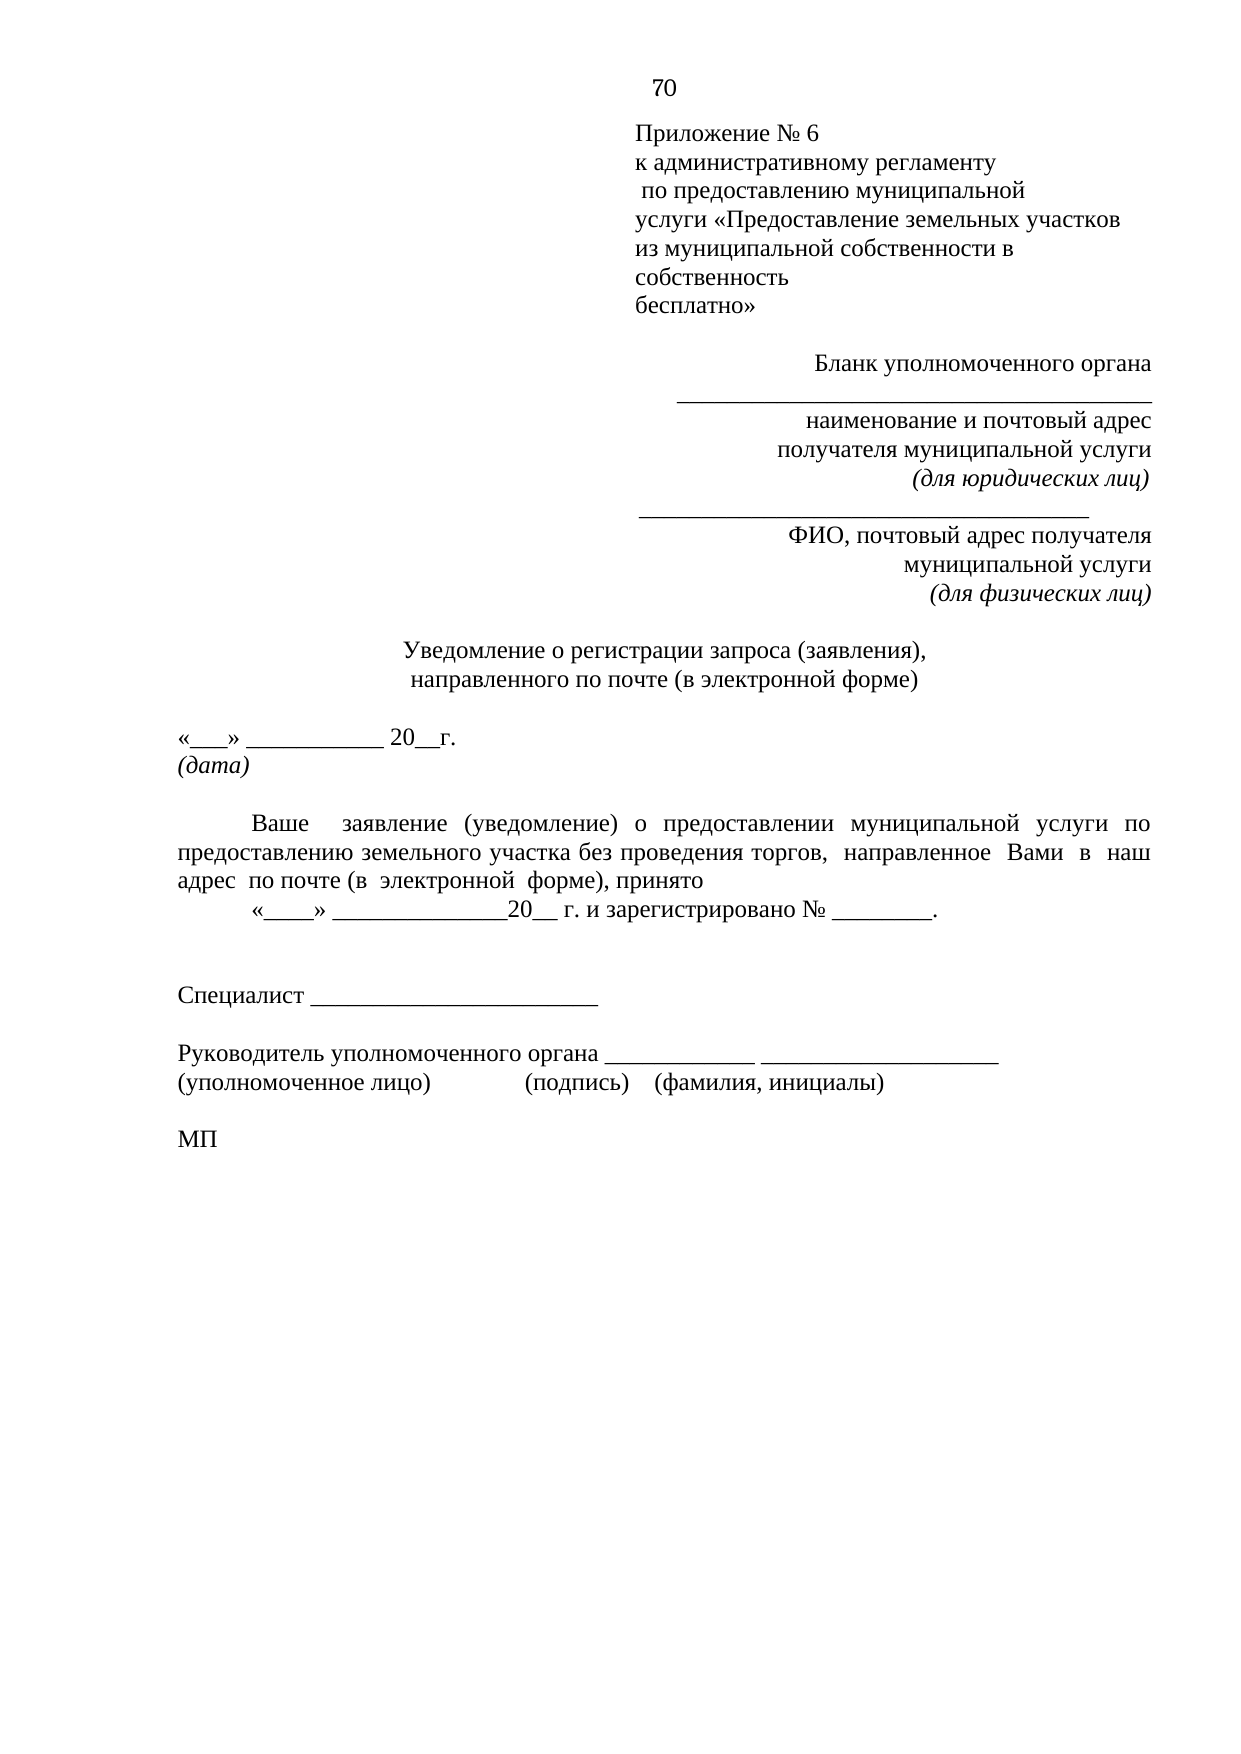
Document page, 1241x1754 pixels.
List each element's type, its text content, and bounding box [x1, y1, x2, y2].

text муниципальной услуги [177, 549, 1152, 578]
text наименование и почтовый адрес [177, 406, 1152, 434]
text Приложение № 6 [635, 118, 1152, 147]
text услуги «Предоставление земельных участков [635, 204, 1152, 233]
text (уполномоченное лицо) (подпись) (фамилия, инициалы) [177, 1067, 1152, 1096]
text получателя муниципальной услуги [177, 434, 1152, 463]
text Уведомление о регистрации запроса (заявления), [177, 636, 1152, 664]
text бесплатно» [635, 291, 1152, 319]
text (дата) [177, 751, 1152, 779]
text ______________________________________ [177, 377, 1152, 406]
text МП [177, 1124, 1152, 1153]
text направленного по почте (в электронной форме) [177, 664, 1152, 693]
text (для физических лиц) [576, 578, 1152, 607]
text к административному регламенту [635, 147, 1152, 176]
text из муниципальной собственности в собственность [635, 233, 1152, 291]
text ____________________________________ [576, 492, 1152, 521]
text по предоставлению муниципальной [635, 176, 1152, 204]
text Бланк уполномоченного органа [177, 348, 1152, 377]
text Ваше заявление (уведомление) о предоставлении муниципальной услуги по предоставлению земельного участка без проведения торгов, направленное Вами в наш адрес по почте (в электронной форме), принято [177, 808, 1152, 894]
text «____» ______________20__ г. и зарегистрировано № ________. [177, 894, 1152, 923]
text Специалист _______________________ [177, 981, 1152, 1009]
text Руководитель уполномоченного органа ____________ ___________________ [177, 1038, 1152, 1067]
text ФИО, почтовый адрес получателя [177, 521, 1152, 549]
text (для юридических лиц) [177, 463, 1152, 492]
text «___» ___________ 20__г. [177, 722, 1152, 751]
